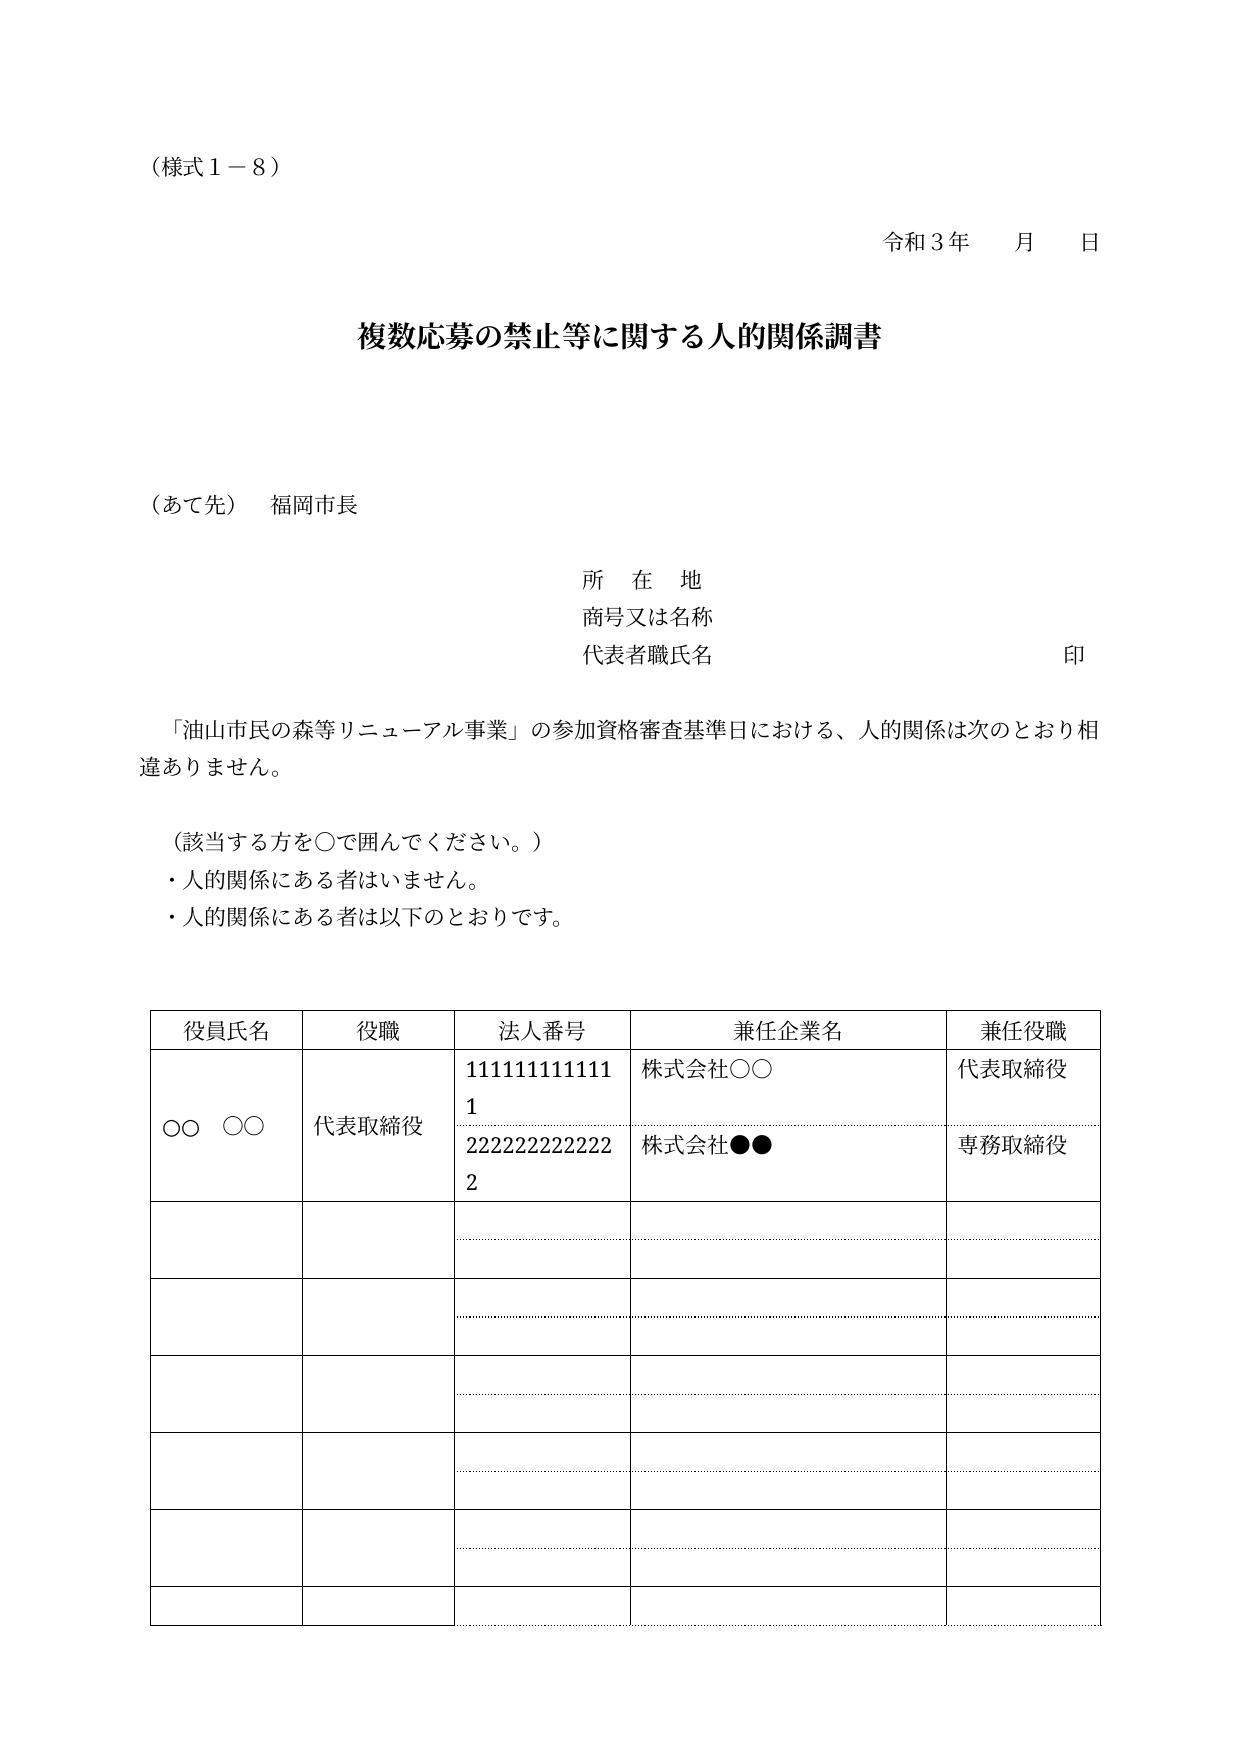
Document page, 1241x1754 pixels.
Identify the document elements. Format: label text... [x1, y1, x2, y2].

text ・人的関係にある者はいません。 [139, 860, 1101, 898]
table_cell [455, 1433, 630, 1471]
table_cell [151, 1202, 302, 1278]
text 複数応募の禁止等に関する人的関係調書 [139, 298, 1101, 373]
table_cell 株式会社●● [631, 1125, 946, 1201]
table_header 兼任企業名 [631, 1011, 946, 1049]
text （該当する方を○で囲んでください。） [139, 823, 1101, 860]
table_cell 1111111111111 [455, 1050, 630, 1125]
table_cell [151, 1279, 302, 1355]
table_header 兼任役職 [947, 1011, 1100, 1049]
table_cell [303, 1356, 454, 1432]
table_header 法人番号 [455, 1011, 630, 1049]
table_cell [947, 1587, 1100, 1625]
table_cell [631, 1316, 946, 1355]
table_cell 代表取締役 [947, 1050, 1100, 1125]
text 令和３年 月 日 [139, 223, 1101, 260]
table_cell [303, 1433, 454, 1509]
table_cell 専務取締役 [947, 1125, 1100, 1201]
text （様式１－８） [139, 148, 1101, 185]
table_cell [151, 1510, 302, 1586]
table_cell [455, 1239, 630, 1278]
table_cell [947, 1433, 1100, 1471]
table_cell [455, 1202, 630, 1239]
table_cell [947, 1548, 1100, 1586]
table_cell [631, 1433, 946, 1471]
table_cell [303, 1510, 454, 1586]
table_cell [455, 1394, 630, 1432]
table_cell 2222222222222 [455, 1125, 630, 1201]
table_cell [303, 1279, 454, 1355]
table_cell [631, 1510, 946, 1548]
text （あて先） 福岡市長 [139, 485, 1101, 523]
table_cell [631, 1202, 946, 1239]
table_cell [947, 1316, 1100, 1355]
table_cell [947, 1279, 1100, 1316]
table_cell [631, 1587, 946, 1625]
table_cell [631, 1239, 946, 1278]
table_cell [455, 1356, 630, 1393]
table_cell [455, 1510, 630, 1548]
table_cell [455, 1587, 630, 1625]
text 代表者職氏名 印 [139, 635, 1101, 673]
table_cell [947, 1356, 1100, 1393]
table_cell 代表取締役 [303, 1050, 454, 1201]
text 所 在 地 [139, 560, 1101, 598]
table_header 役員氏名 [151, 1011, 302, 1049]
table_cell [151, 1433, 302, 1509]
text ・人的関係にある者は以下のとおりです。 [139, 898, 1101, 935]
text 商号又は名称 [139, 598, 1101, 635]
table_cell [151, 1356, 302, 1432]
text 「油山市民の森等リニューアル事業」の参加資格審査基準日における、人的関係は次のとおり相違ありません。 [139, 710, 1101, 785]
table_cell [631, 1394, 946, 1432]
table_cell [303, 1202, 454, 1278]
table_cell 株式会社○○ [631, 1050, 946, 1125]
table_cell [455, 1471, 630, 1509]
table_cell ○○ ○○ [151, 1050, 302, 1201]
table_cell [303, 1587, 454, 1625]
table_cell [151, 1587, 302, 1625]
table_cell [947, 1239, 1100, 1278]
table_cell [455, 1316, 630, 1355]
table_header 役職 [303, 1011, 454, 1049]
table_cell [631, 1548, 946, 1586]
table_cell [947, 1394, 1100, 1432]
table_cell [631, 1279, 946, 1316]
table_cell [455, 1279, 630, 1316]
table_cell [631, 1471, 946, 1509]
table_cell [455, 1548, 630, 1586]
table_cell [631, 1356, 946, 1393]
table_cell [947, 1202, 1100, 1239]
table_cell [947, 1471, 1100, 1509]
table_cell [947, 1510, 1100, 1548]
